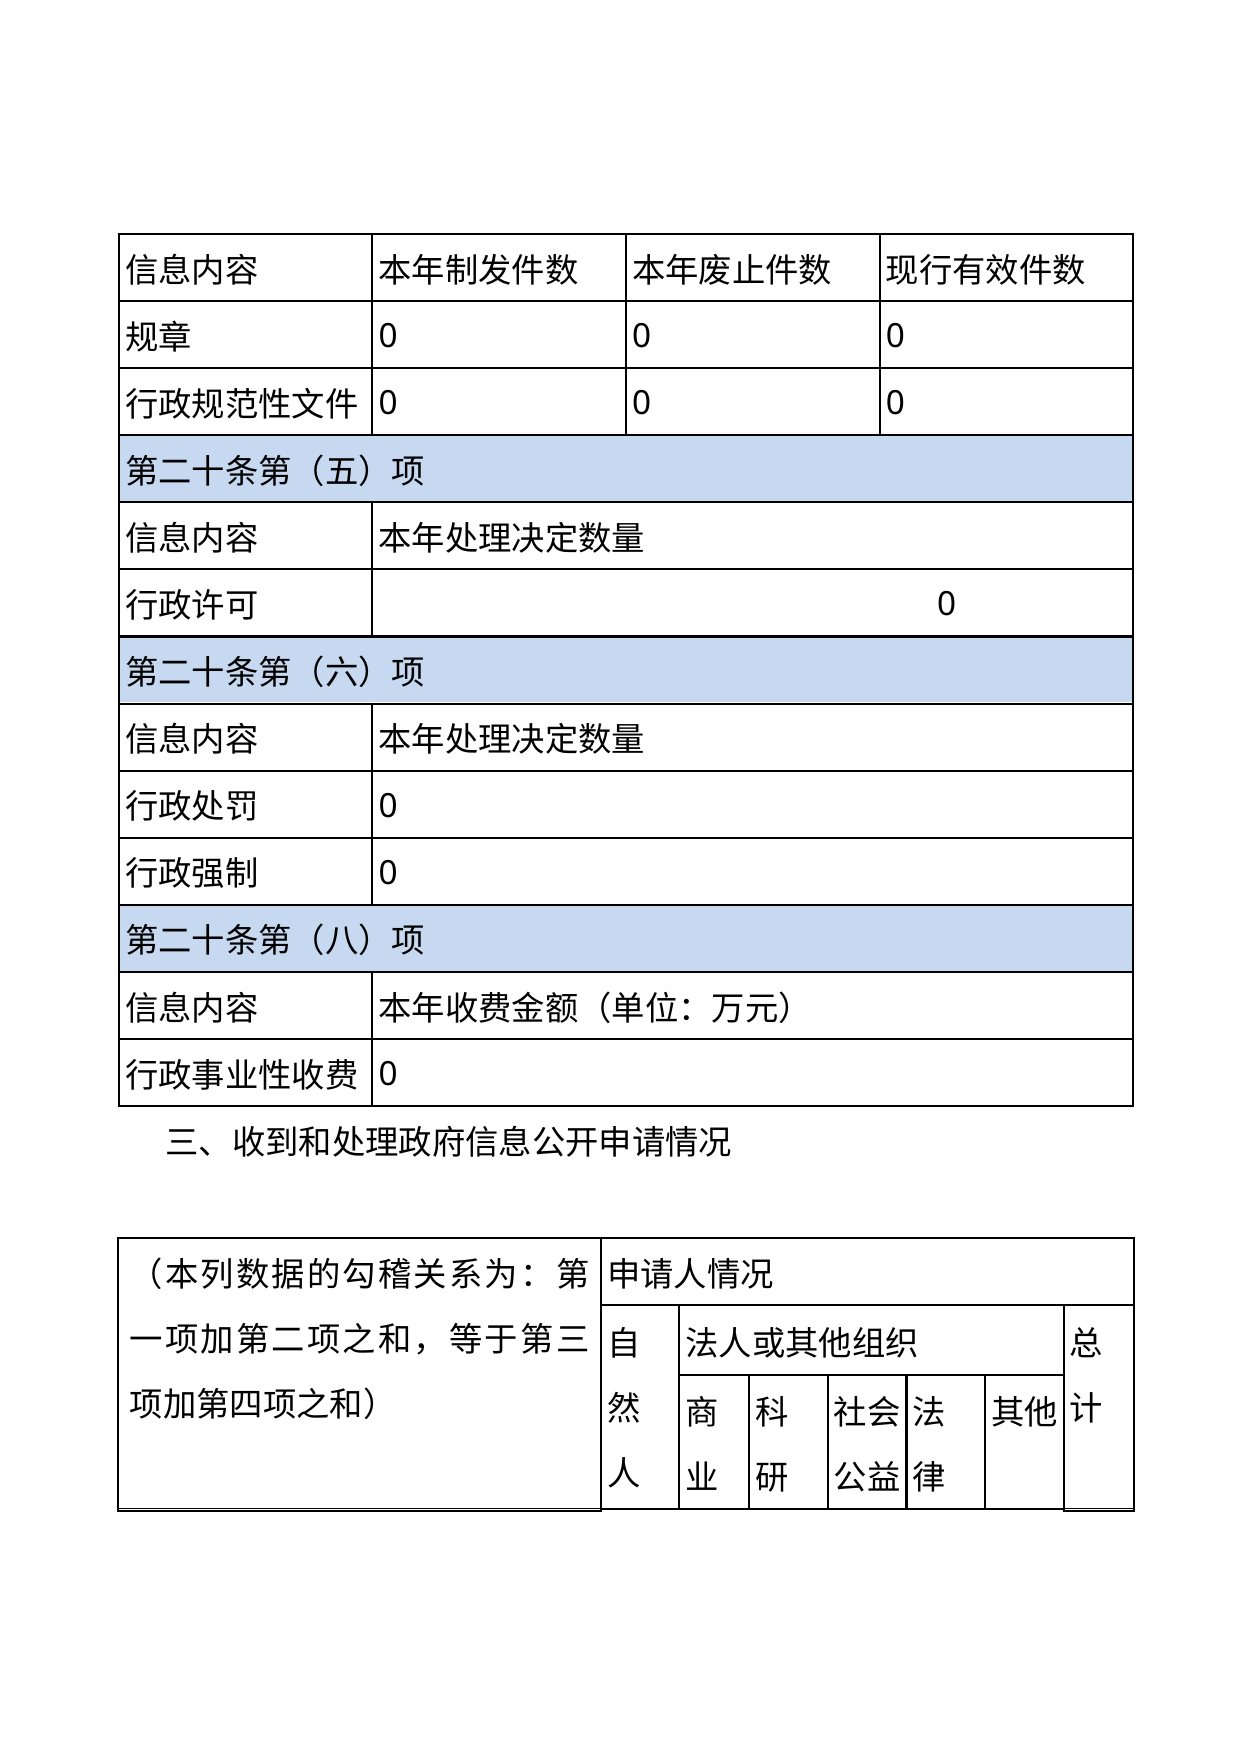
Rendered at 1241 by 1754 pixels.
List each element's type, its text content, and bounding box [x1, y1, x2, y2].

table_cell 社会公益组织 [829, 1376, 905, 1508]
table_cell 商业 企业 [680, 1376, 748, 1508]
table_cell 规章 [120, 302, 371, 367]
table_cell 总计 [1065, 1306, 1133, 1508]
table_cell 第二十条第（八）项 [120, 906, 1132, 971]
table_cell 第二十条第（六）项 [120, 638, 1132, 702]
table_cell 0 [373, 570, 1132, 635]
table_cell 法律服务机构 [908, 1376, 984, 1508]
table_header 申请人情况 [602, 1239, 1133, 1304]
table_cell 自然人 [602, 1306, 678, 1508]
table_cell 第二十条第（五）项 [120, 436, 1132, 501]
table_cell 0 [881, 302, 1132, 367]
table_cell 0 [373, 772, 1132, 837]
table_cell 本年收费金额（单位：万元） [373, 973, 1132, 1038]
table_cell 本年制发件数 [373, 235, 625, 300]
table_cell 0 [373, 839, 1132, 904]
table_cell 0 [373, 1040, 1132, 1105]
table_cell 本年废止件数 [627, 235, 879, 300]
table_cell 本年处理决定数量 [373, 503, 1132, 568]
text 三、收到和处理政府信息公开申请情况 [165, 1107, 1087, 1172]
table_cell 信息内容 [120, 235, 371, 300]
table_cell 行政处罚 [120, 772, 371, 837]
table_cell 本年处理决定数量 [373, 705, 1132, 769]
table_cell 信息内容 [120, 503, 371, 568]
table_cell 信息内容 [120, 973, 371, 1038]
table_cell 0 [627, 302, 879, 367]
table_cell 信息内容 [120, 705, 371, 769]
table_cell 0 [881, 369, 1132, 434]
table_cell 行政许可 [120, 570, 371, 635]
table_cell 0 [627, 369, 879, 434]
table_cell 行政事业性收费 [120, 1040, 371, 1105]
table_cell 0 [373, 369, 625, 434]
table_cell 行政强制 [120, 839, 371, 904]
table_cell 法人或其他组织 [680, 1306, 1063, 1373]
table_cell 其他 [986, 1376, 1063, 1508]
table_cell 行政规范性文件 [120, 369, 371, 434]
table_header （本列数据的勾稽关系为：第一项加第二项之和，等于第三项加第四项之和） [119, 1239, 600, 1508]
table_cell 0 [373, 302, 625, 367]
table_cell 现行有效件数 [881, 235, 1132, 300]
table_cell 科研 机构 [750, 1376, 827, 1508]
